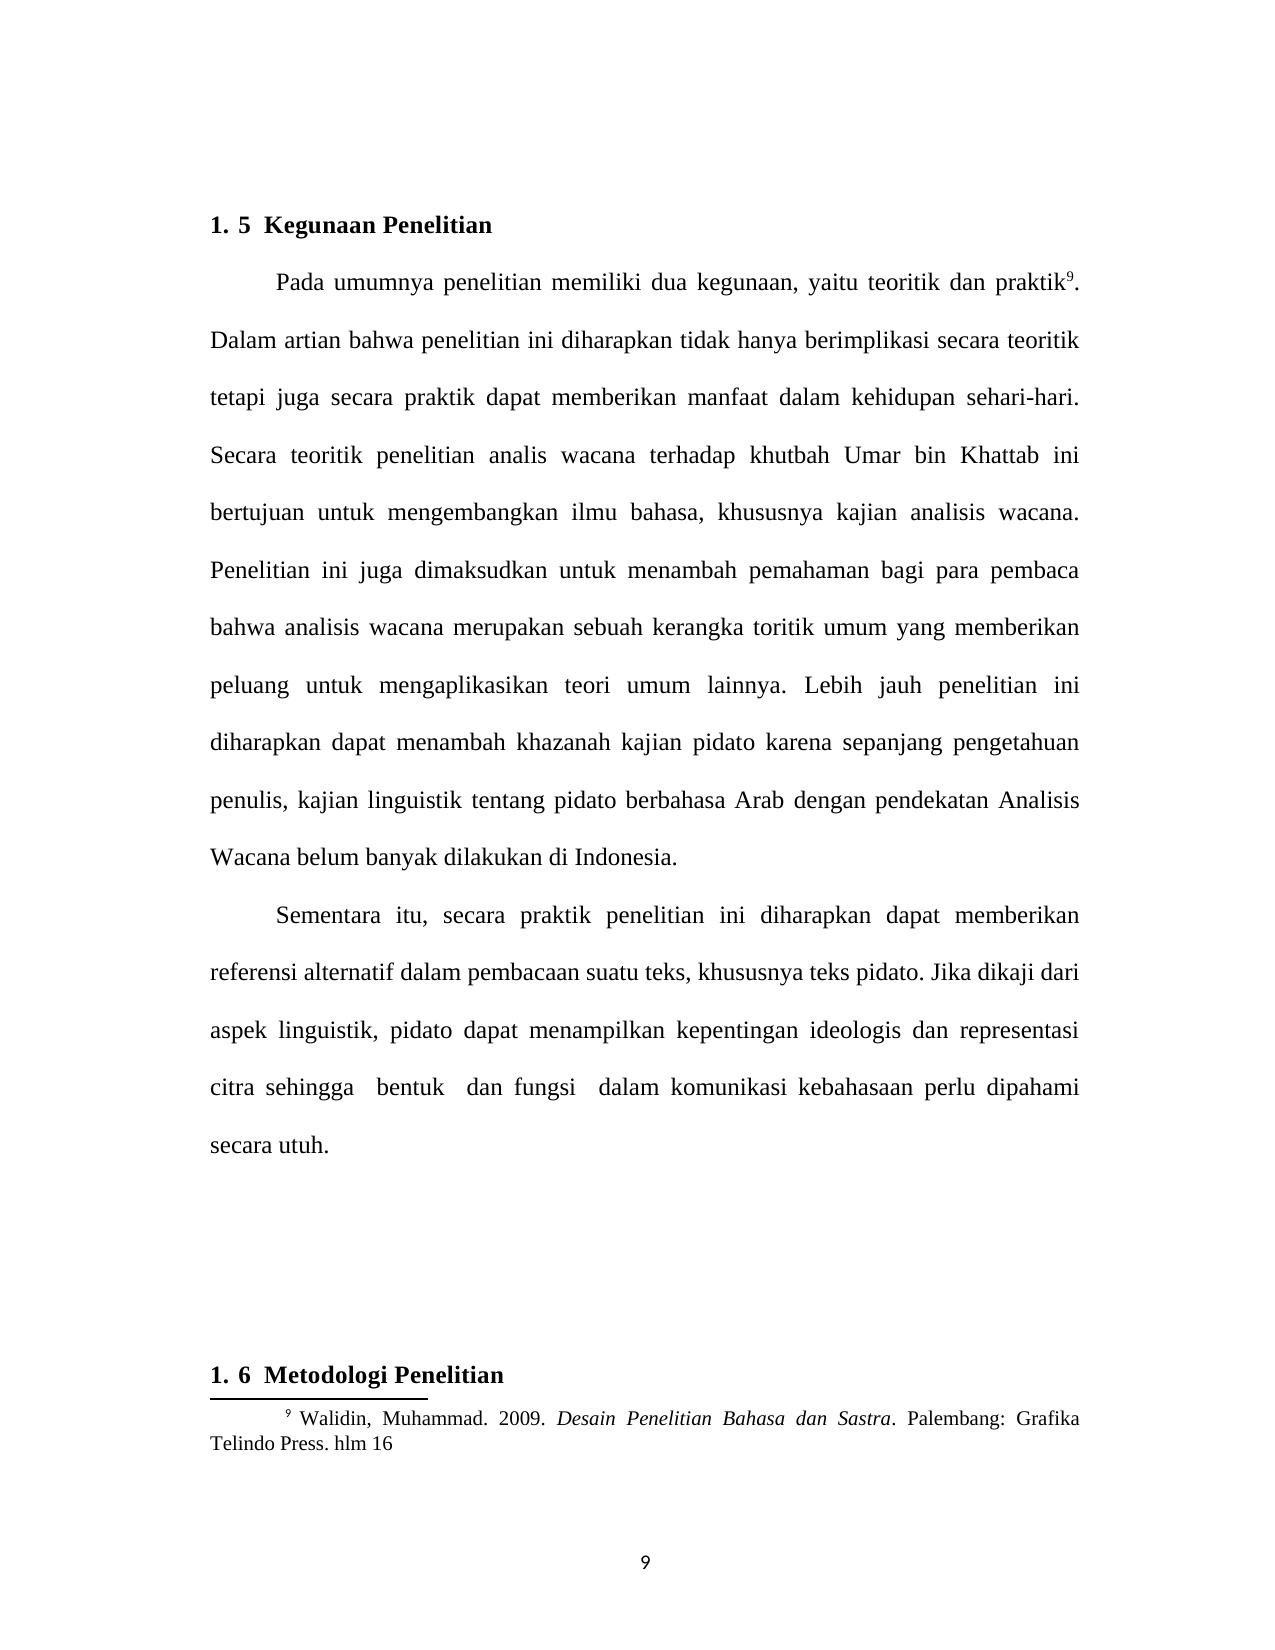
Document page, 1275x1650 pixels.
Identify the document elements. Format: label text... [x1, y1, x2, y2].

list 6 Metodologi Penelitian [210, 1360, 1080, 1389]
text Sementara itu, secara praktik penelitian ini diharapkan dapat memberikan referensi alternatif dalam pembacaan suatu teks, khususnya teks pidato. Jika dikaji dari aspek linguistik, pidato dapat menampilkan kepentingan ideologis dan representasi citra sehingga bentuk dan fungsi dalam komunikasi kebahasaan perlu dipahami secara utuh. [210, 900, 1080, 1159]
list 5 Kegunaan Penelitian [210, 210, 1080, 239]
text Pada umumnya penelitian memiliki dua kegunaan, yaitu teoritik dan praktik. Dalam artian bahwa penelitian ini diharapkan tidak hanya berimplikasi secara teoritik tetapi juga secara praktik dapat memberikan manfaat dalam kehidupan sehari-hari. Secara teoritik penelitian analis wacana terhadap khutbah Umar bin Khattab ini bertujuan untuk mengembangkan ilmu bahasa, khususnya kajian analisis wacana. Penelitian ini juga dimaksudkan untuk menambah pemahaman bagi para pembaca bahwa analisis wacana merupakan sebuah kerangka toritik umum yang memberikan peluang untuk mengaplikasikan teori umum lainnya. Lebih jauh penelitian ini diharapkan dapat menambah khazanah kajian pidato karena sepanjang pengetahuan penulis, kajian linguistik tentang pidato berbahasa Arab dengan pendekatan Analisis Wacana belum banyak dilakukan di Indonesia. [210, 267, 1080, 871]
